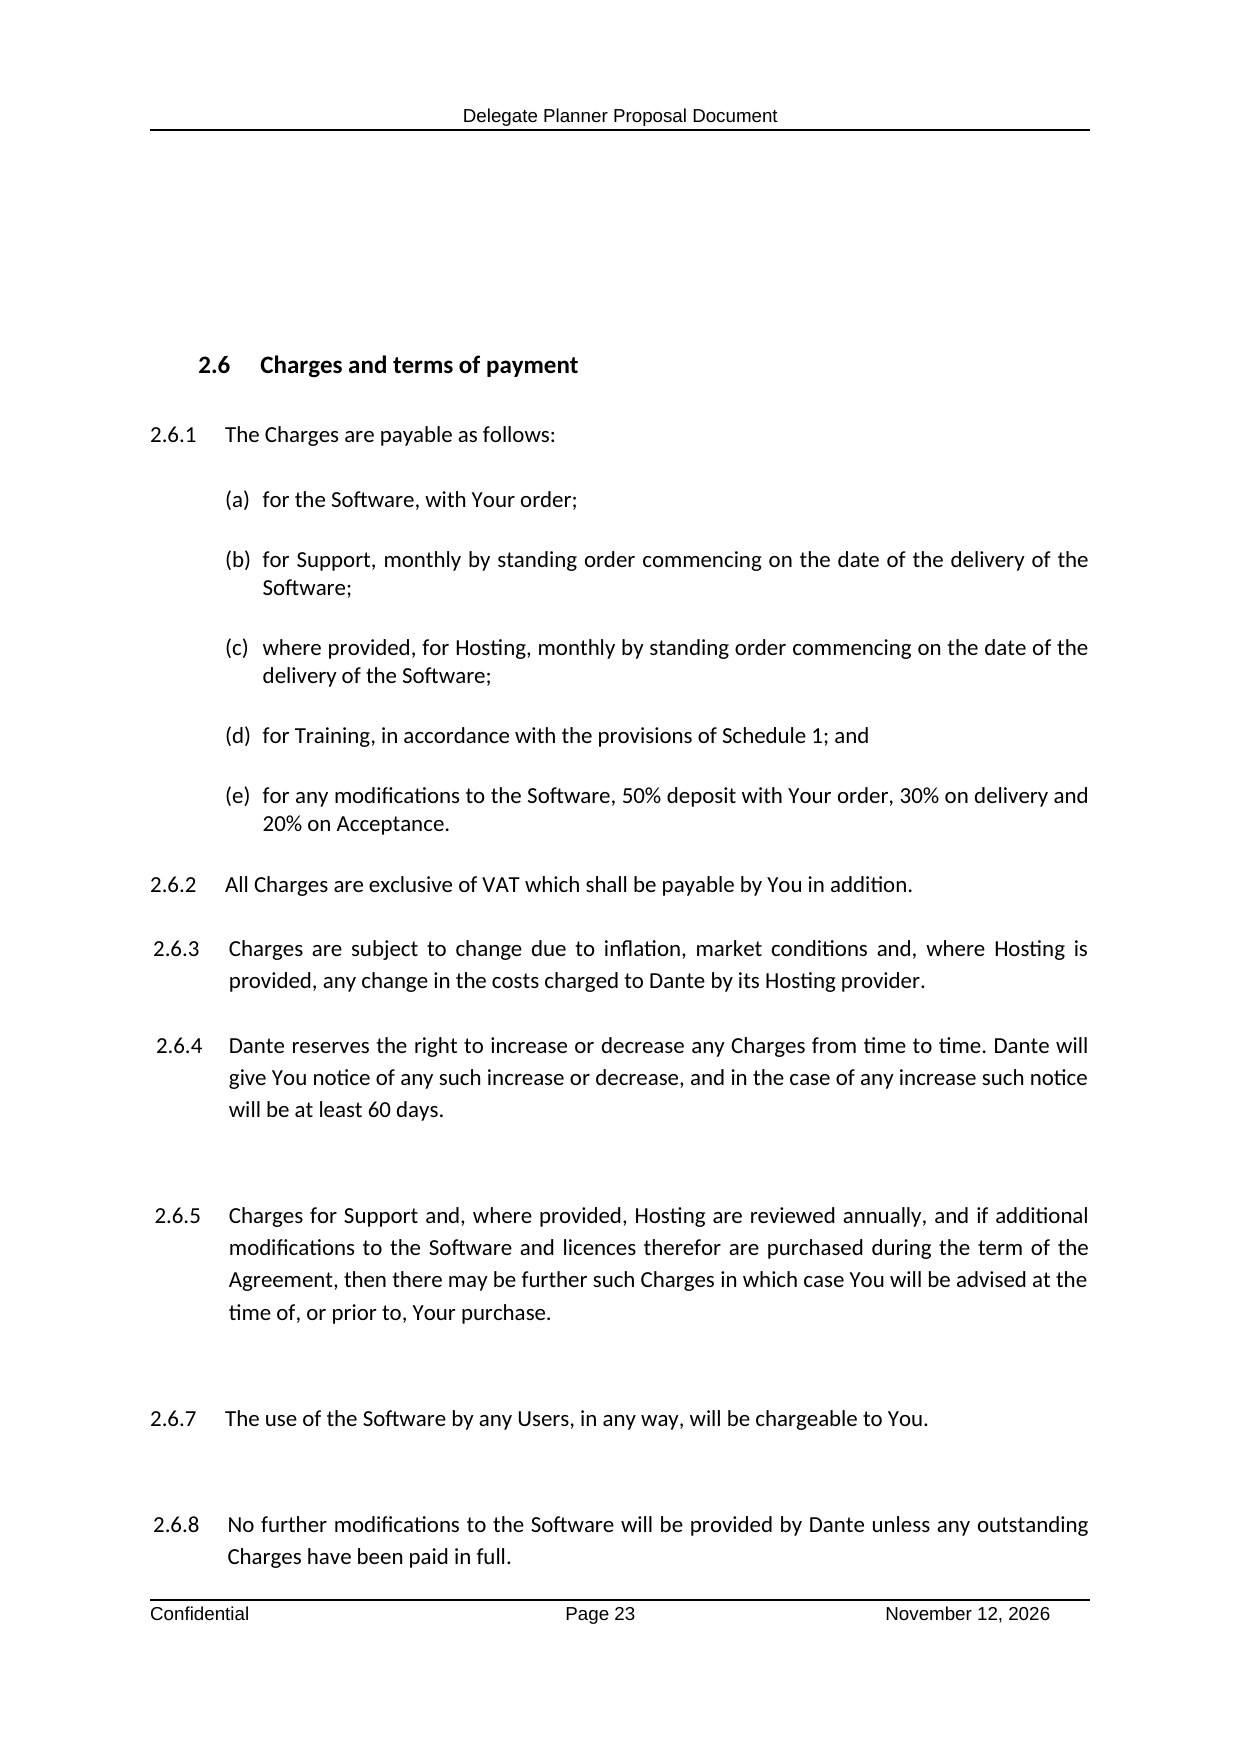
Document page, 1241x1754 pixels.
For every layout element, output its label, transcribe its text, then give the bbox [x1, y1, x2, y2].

list 2.6.2 All Charges are exclusive of VAT which shall be payable by You in addition. [150, 870, 1090, 898]
text 2.6.7 The use of the Software by any Users, in any way, will be chargeable to You. [150, 1404, 1090, 1432]
list for any modifications to the Software, 50% deposit with Your order, 30% on delivery and 20% on Acceptance. [225, 782, 1090, 838]
list for the Software, with Your order; [225, 485, 1090, 513]
list 2.6.1 The Charges are payable as follows: [150, 420, 1090, 448]
subtitle Charges and terms of payment [198, 349, 1090, 379]
list for Support, monthly by standing order commencing on the date of the delivery of the Software; [225, 545, 1090, 601]
list for Training, in accordance with the provisions of Schedule 1; and [225, 721, 1090, 749]
text 2.6.5 Charges for Support and, where provided, Hosting are reviewed annually, and if additional modifications to the Software and licences therefor are purchased during the term of the Agreement, then there may be further such Charges in which case You will be advised at the time of, or prior to, Your purchase. [154, 1201, 1090, 1326]
text 2.6.8 No further modifications to the Software will be provided by Dante unless any outstanding Charges have been paid in full. [153, 1510, 1090, 1570]
list 2.6.4 Dante reserves the right to increase or decrease any Charges from time to time. Dante will give You notice of any such increase or decrease, and in the case of any increase such notice will be at least 60 days. [156, 1031, 1090, 1123]
list 2.6.3 Charges are subject to change due to inflation, market conditions and, where Hosting is provided, any change in the costs charged to Dante by its Hosting provider. [153, 934, 1090, 994]
list where provided, for Hosting, monthly by standing order commencing on the date of the delivery of the Software; [225, 633, 1090, 689]
